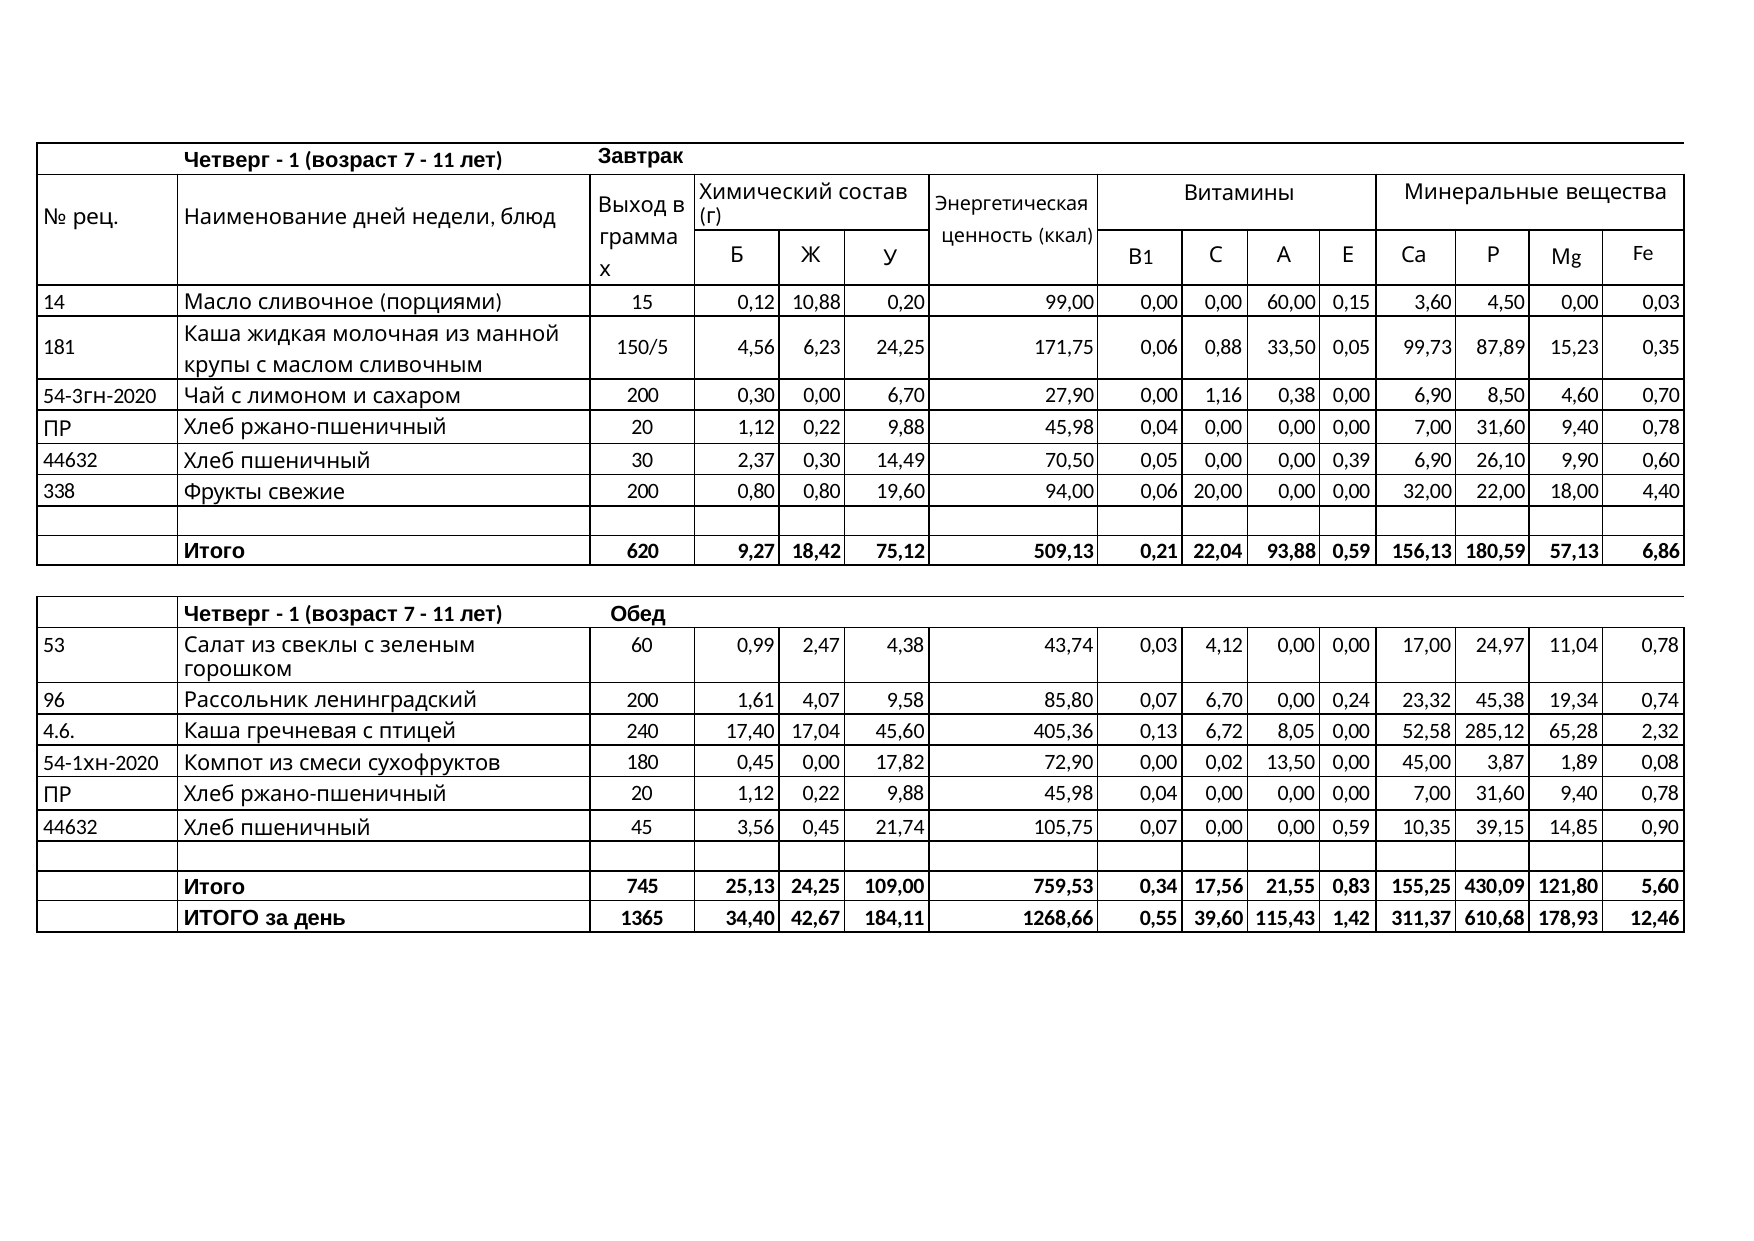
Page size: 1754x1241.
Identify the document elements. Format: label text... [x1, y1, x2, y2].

table_cell 54-3гн-2020 [38, 380, 177, 409]
table_cell [695, 842, 778, 870]
table_cell Минеральные вещества [1377, 175, 1683, 229]
table_cell Е [1320, 231, 1375, 284]
table_cell [38, 872, 177, 900]
table_cell 0,35 [1603, 317, 1683, 378]
table_cell 338 [38, 475, 177, 505]
table_cell 6,72 [1183, 715, 1247, 744]
table_cell 200 [591, 475, 694, 505]
table_cell 178,93 [1530, 901, 1602, 931]
table_cell 25,13 [695, 872, 778, 900]
table_cell 12,46 [1603, 901, 1683, 931]
table_cell [845, 507, 928, 535]
table_cell Fe [1603, 231, 1683, 284]
table_cell 21,55 [1248, 872, 1319, 900]
table_cell 0,21 [1098, 536, 1181, 564]
table_cell 54-1хн-2020 [38, 746, 177, 776]
table_cell 6,70 [1183, 683, 1247, 713]
table_cell 0,06 [1098, 317, 1181, 378]
table_cell 1,61 [695, 683, 778, 713]
table_cell 94,00 [930, 475, 1097, 505]
table_cell 99,73 [1377, 317, 1455, 378]
table_cell [930, 507, 1097, 535]
table_cell 20 [591, 411, 694, 442]
table_cell [1603, 507, 1683, 535]
table_cell 15,23 [1530, 317, 1602, 378]
table_cell 620 [591, 536, 694, 564]
table_cell 9,27 [695, 536, 778, 564]
table_cell Каша жидкая молочная из манной крупы с маслом сливочным [178, 317, 589, 378]
table_cell Ж [780, 231, 844, 284]
table_cell 0,88 [1183, 317, 1247, 378]
table_cell 0,00 [780, 380, 844, 409]
table_cell [930, 842, 1097, 870]
table_cell 65,28 [1530, 715, 1602, 744]
table_cell 0,59 [1320, 811, 1375, 840]
table_cell [780, 842, 844, 870]
table_cell 1,42 [1320, 901, 1375, 931]
table_cell 0,00 [1320, 628, 1375, 682]
table_cell 52,58 [1377, 715, 1455, 744]
table_cell Б [695, 231, 778, 284]
table_cell [591, 507, 694, 535]
table_cell Наименование дней недели, блюд [178, 175, 589, 284]
table_cell 150/5 [591, 317, 694, 378]
table_cell 0,80 [695, 475, 778, 505]
table_cell 0,24 [1320, 683, 1375, 713]
table_cell С [1183, 231, 1247, 284]
table_cell Мg [1530, 231, 1602, 284]
table_cell 1,12 [695, 411, 778, 442]
table_cell 9,88 [845, 411, 928, 442]
table_cell 24,25 [845, 317, 928, 378]
table_cell 0,00 [1248, 628, 1319, 682]
table_cell 17,04 [780, 715, 844, 744]
table_cell 155,25 [1377, 872, 1455, 900]
table_cell 0,00 [1320, 715, 1375, 744]
table_cell 20,00 [1183, 475, 1247, 505]
table_cell 8,05 [1248, 715, 1319, 744]
table_cell 32,00 [1377, 475, 1455, 505]
table_cell 1,89 [1530, 746, 1602, 776]
table_cell 0,00 [1320, 380, 1375, 409]
table_cell 0,00 [1248, 777, 1319, 809]
table_cell 0,30 [695, 380, 778, 409]
table_cell 3,87 [1456, 746, 1528, 776]
table_cell 45,38 [1456, 683, 1528, 713]
table_cell [1248, 507, 1319, 535]
table_cell Энергетическая ценность (ккал) [930, 175, 1097, 284]
table_cell 11,04 [1530, 628, 1602, 682]
table_cell [178, 842, 589, 870]
table_cell [1248, 842, 1319, 870]
table_cell 17,82 [845, 746, 928, 776]
table_cell Компот из смеси сухофруктов [178, 746, 589, 776]
table_cell 93,88 [1248, 536, 1319, 564]
table_cell 184,11 [845, 901, 928, 931]
table_cell 0,12 [695, 286, 778, 315]
table_cell 405,36 [930, 715, 1097, 744]
table_cell [1098, 842, 1181, 870]
table_cell 745 [591, 872, 694, 900]
table_cell 9,40 [1530, 777, 1602, 809]
table_cell 0,06 [1098, 475, 1181, 505]
table_cell 0,00 [1248, 444, 1319, 474]
table_cell 1,12 [695, 777, 778, 809]
table_cell Выход в граммах [591, 175, 694, 284]
table_cell Итого [178, 872, 589, 900]
table_cell 0,00 [1320, 777, 1375, 809]
table_cell 6,90 [1377, 380, 1455, 409]
table_cell 0,05 [1098, 444, 1181, 474]
table_cell 45 [591, 811, 694, 840]
table_cell 39,60 [1183, 901, 1247, 931]
table_cell [1456, 507, 1528, 535]
table_cell Каша гречневая с птицей [178, 715, 589, 744]
table_cell 0,74 [1603, 683, 1683, 713]
table_cell Хлеб пшеничный [178, 444, 589, 474]
table_cell 10,88 [780, 286, 844, 315]
table_cell 181 [38, 317, 177, 378]
table_cell 610,68 [1456, 901, 1528, 931]
table_cell 45,60 [845, 715, 928, 744]
table_cell 0,20 [845, 286, 928, 315]
table_cell [1098, 507, 1181, 535]
table_cell 0,00 [1183, 811, 1247, 840]
table_cell 115,43 [1248, 901, 1319, 931]
table_cell 109,00 [845, 872, 928, 900]
table_cell 8,50 [1456, 380, 1528, 409]
table_cell 0,03 [1603, 286, 1683, 315]
table_cell 171,75 [930, 317, 1097, 378]
table_cell [1320, 842, 1375, 870]
table_cell 0,07 [1098, 683, 1181, 713]
table_cell 4,60 [1530, 380, 1602, 409]
table_cell 0,00 [1098, 286, 1181, 315]
table_header [38, 597, 177, 627]
table_cell 0,07 [1098, 811, 1181, 840]
table_cell У [845, 231, 928, 284]
table_cell 0,00 [780, 746, 844, 776]
table_cell 240 [591, 715, 694, 744]
table_cell 180,59 [1456, 536, 1528, 564]
table_cell 10,35 [1377, 811, 1455, 840]
table_cell В1 [1098, 231, 1181, 284]
table_cell 72,90 [930, 746, 1097, 776]
table_cell 22,00 [1456, 475, 1528, 505]
table_cell 2,47 [780, 628, 844, 682]
table_cell 0,78 [1603, 777, 1683, 809]
table_cell 0,15 [1320, 286, 1375, 315]
table_cell 45,00 [1377, 746, 1455, 776]
table_cell 0,22 [780, 411, 844, 442]
table_cell [591, 842, 694, 870]
table_cell [38, 901, 177, 931]
table_cell 6,90 [1377, 444, 1455, 474]
table_cell 180 [591, 746, 694, 776]
table_cell Са [1377, 231, 1455, 284]
table_cell 0,00 [1183, 444, 1247, 474]
table_cell [695, 507, 778, 535]
table_cell Хлеб ржано-пшеничный [178, 777, 589, 809]
table_cell [1530, 507, 1602, 535]
table_cell 0,08 [1603, 746, 1683, 776]
table_cell 4,56 [695, 317, 778, 378]
table_cell 0,05 [1320, 317, 1375, 378]
table_cell ПР [38, 777, 177, 809]
table_cell 21,74 [845, 811, 928, 840]
table_cell 0,83 [1320, 872, 1375, 900]
table_cell 0,80 [780, 475, 844, 505]
table_cell 0,00 [1320, 411, 1375, 442]
table_cell 13,50 [1248, 746, 1319, 776]
table_cell 6,86 [1603, 536, 1683, 564]
table_cell 0,00 [1320, 746, 1375, 776]
table_cell 17,56 [1183, 872, 1247, 900]
table_cell 34,40 [695, 901, 778, 931]
table_cell 0,45 [695, 746, 778, 776]
table_cell 53 [38, 628, 177, 682]
table_cell 0,13 [1098, 715, 1181, 744]
table_cell 96 [38, 683, 177, 713]
table_cell 1,16 [1183, 380, 1247, 409]
table_header Четверг - 1 (возраст 7 - 11 лет) Завтрак [38, 144, 1684, 173]
table_cell 22,04 [1183, 536, 1247, 564]
table_cell ИТОГО за день [178, 901, 589, 931]
table_cell 4,12 [1183, 628, 1247, 682]
table_cell 0,04 [1098, 777, 1181, 809]
table_cell Масло сливочное (порциями) [178, 286, 589, 315]
table_cell 44632 [38, 444, 177, 474]
table_cell 5,60 [1603, 872, 1683, 900]
table_cell Рассольник ленинградский [178, 683, 589, 713]
table_cell Салат из свеклы с зеленым горошком [178, 628, 589, 682]
table_cell 45,98 [930, 411, 1097, 442]
table_cell Витамины [1098, 175, 1375, 229]
table_cell [1603, 842, 1683, 870]
table_cell 200 [591, 683, 694, 713]
table_cell 7,00 [1377, 777, 1455, 809]
table_cell [38, 507, 177, 535]
table_cell 3,60 [1377, 286, 1455, 315]
table_cell 0,55 [1098, 901, 1181, 931]
table_cell 0,00 [1320, 475, 1375, 505]
table_cell [38, 536, 177, 564]
table_cell 17,00 [1377, 628, 1455, 682]
table_cell 4.6. [38, 715, 177, 744]
table_cell 75,12 [845, 536, 928, 564]
table_cell 156,13 [1377, 536, 1455, 564]
table_cell 0,90 [1603, 811, 1683, 840]
table_cell 1365 [591, 901, 694, 931]
table_cell 0,38 [1248, 380, 1319, 409]
table_cell Фрукты свежие [178, 475, 589, 505]
table_cell 200 [591, 380, 694, 409]
table_cell 0,04 [1098, 411, 1181, 442]
table_cell 6,70 [845, 380, 928, 409]
table_cell 99,00 [930, 286, 1097, 315]
table_cell 14,85 [1530, 811, 1602, 840]
table_cell [1183, 507, 1247, 535]
table_cell [178, 507, 589, 535]
table_cell 0,00 [1183, 286, 1247, 315]
table_cell Чай с лимоном и сахаром [178, 380, 589, 409]
table_cell 15 [591, 286, 694, 315]
table_cell 759,53 [930, 872, 1097, 900]
table_cell 0,70 [1603, 380, 1683, 409]
table_cell 20 [591, 777, 694, 809]
table_cell 2,32 [1603, 715, 1683, 744]
table_cell 0,34 [1098, 872, 1181, 900]
table_cell Хлеб ржано-пшеничный [178, 411, 589, 442]
table_cell 60,00 [1248, 286, 1319, 315]
table_cell 0,00 [1248, 683, 1319, 713]
table_cell 4,07 [780, 683, 844, 713]
table_cell 7,00 [1377, 411, 1455, 442]
table_cell 43,74 [930, 628, 1097, 682]
table_cell 9,88 [845, 777, 928, 809]
table_cell 87,89 [1456, 317, 1528, 378]
table_cell 0,59 [1320, 536, 1375, 564]
table_cell № рец. [38, 175, 177, 284]
table_cell 42,67 [780, 901, 844, 931]
table_cell 31,60 [1456, 777, 1528, 809]
table_cell 60 [591, 628, 694, 682]
table_cell [780, 507, 844, 535]
table_cell 17,40 [695, 715, 778, 744]
table_cell 0,00 [1248, 411, 1319, 442]
table_cell 23,32 [1377, 683, 1455, 713]
table_cell 0,00 [1248, 811, 1319, 840]
table_cell 0,00 [1248, 475, 1319, 505]
table_cell 45,98 [930, 777, 1097, 809]
table_cell 27,90 [930, 380, 1097, 409]
table_cell 85,80 [930, 683, 1097, 713]
table_cell 0,45 [780, 811, 844, 840]
table_cell 1268,66 [930, 901, 1097, 931]
table_cell 509,13 [930, 536, 1097, 564]
table_cell 14 [38, 286, 177, 315]
table_cell 0,22 [780, 777, 844, 809]
table_cell 4,50 [1456, 286, 1528, 315]
table_cell 0,02 [1183, 746, 1247, 776]
table_cell [1377, 842, 1455, 870]
table_cell 33,50 [1248, 317, 1319, 378]
table_cell 31,60 [1456, 411, 1528, 442]
table_cell 39,15 [1456, 811, 1528, 840]
table_cell 4,38 [845, 628, 928, 682]
table_cell 9,58 [845, 683, 928, 713]
table_cell [1183, 842, 1247, 870]
table_cell [1530, 842, 1602, 870]
table_cell 19,34 [1530, 683, 1602, 713]
table_cell Химический состав (г) [695, 175, 928, 229]
table_cell 285,12 [1456, 715, 1528, 744]
table_cell 105,75 [930, 811, 1097, 840]
table_cell 0,39 [1320, 444, 1375, 474]
table_cell [1320, 507, 1375, 535]
table_cell 4,40 [1603, 475, 1683, 505]
table_cell 121,80 [1530, 872, 1602, 900]
table_cell 57,13 [1530, 536, 1602, 564]
table_cell 30 [591, 444, 694, 474]
table_cell [845, 842, 928, 870]
table_cell 14,49 [845, 444, 928, 474]
table_cell 44632 [38, 811, 177, 840]
table_cell 24,25 [780, 872, 844, 900]
table_cell 19,60 [845, 475, 928, 505]
table_cell 18,00 [1530, 475, 1602, 505]
table_cell [1456, 842, 1528, 870]
table_cell 0,00 [1183, 411, 1247, 442]
table_cell 24,97 [1456, 628, 1528, 682]
table_cell 2,37 [695, 444, 778, 474]
table_cell А [1248, 231, 1319, 284]
table_cell ПР [38, 411, 177, 442]
table_cell 18,42 [780, 536, 844, 564]
table_cell 0,00 [1530, 286, 1602, 315]
table_cell 0,30 [780, 444, 844, 474]
table_cell 0,00 [1098, 746, 1181, 776]
table_cell 0,00 [1183, 777, 1247, 809]
table_cell 26,10 [1456, 444, 1528, 474]
table_cell Итого [178, 536, 589, 564]
table_cell 0,78 [1603, 411, 1683, 442]
table_header Четверг - 1 (возраст 7 - 11 лет) Обед [178, 597, 1684, 627]
table_cell [38, 842, 177, 870]
table_cell 6,23 [780, 317, 844, 378]
table_cell Хлеб пшеничный [178, 811, 589, 840]
table_cell 0,03 [1098, 628, 1181, 682]
table_cell 9,40 [1530, 411, 1602, 442]
table_cell 3,56 [695, 811, 778, 840]
table_cell 0,00 [1098, 380, 1181, 409]
table_cell 0,60 [1603, 444, 1683, 474]
table_cell 9,90 [1530, 444, 1602, 474]
table_cell [1377, 507, 1455, 535]
table_cell 70,50 [930, 444, 1097, 474]
table_cell 311,37 [1377, 901, 1455, 931]
table_cell 0,99 [695, 628, 778, 682]
table_cell 0,78 [1603, 628, 1683, 682]
table_cell Р [1456, 231, 1528, 284]
table_cell 430,09 [1456, 872, 1528, 900]
